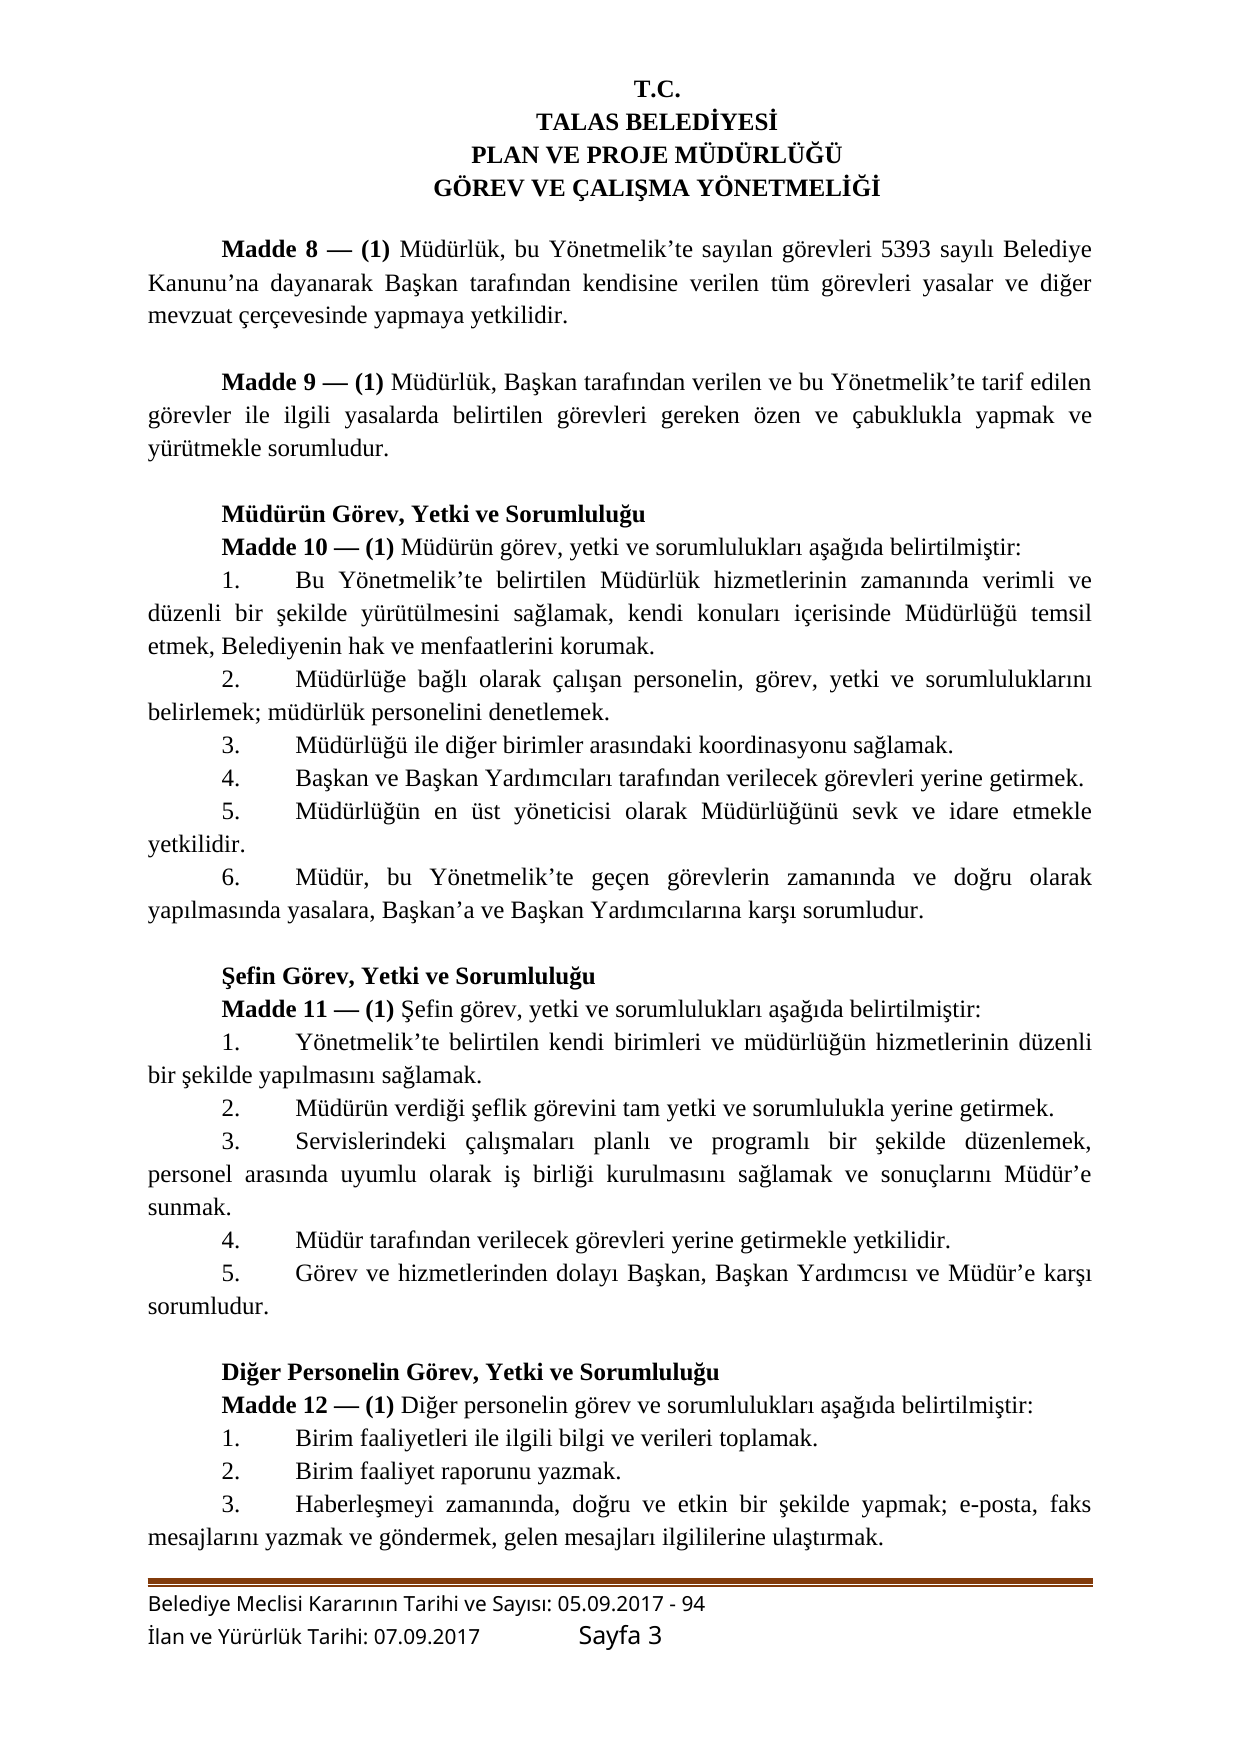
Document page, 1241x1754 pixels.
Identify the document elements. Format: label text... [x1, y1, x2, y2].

list Madde 9 — (1) Müdürlük, Başkan tarafından verilen ve bu Yönetmelik’te tarif edilen görevler ile ilgili yasalarda belirtilen görevleri gereken özen ve çabuklukla yapmak ve yürütmekle sorumludur. [148, 367, 1093, 461]
list Servislerindeki çalışmaları planlı ve programlı bir şekilde düzenlemek, personel arasında uyumlu olarak iş birliği kurulmasını sağlamak ve sonuçlarını Müdür’e sunmak. [148, 1126, 1093, 1221]
text Şefin Görev, Yetki ve Sorumluluğu [148, 961, 1093, 990]
text Madde 11 — (1) Şefin görev, yetki ve sorumlulukları aşağıda belirtilmiştir: [148, 994, 1093, 1023]
list Yönetmelik’te belirtilen kendi birimleri ve müdürlüğün hizmetlerinin düzenli bir şekilde yapılmasını sağlamak. [148, 1027, 1093, 1089]
list Müdürlüğün en üst yöneticisi olarak Müdürlüğünü sevk ve idare etmekle yetkilidir. [148, 796, 1093, 858]
list Madde 10 — (1) Müdürün görev, yetki ve sorumlulukları aşağıda belirtilmiştir: [148, 532, 1093, 561]
text Madde 8 — (1) Müdürlük, bu Yönetmelik’te sayılan görevleri 5393 sayılı Belediye Kanunu’na dayanarak Başkan tarafından kendisine verilen tüm görevleri yasalar ve diğer mevzuat çerçevesinde yapmaya yetkilidir. [148, 234, 1093, 329]
list Müdür, bu Yönetmelik’te geçen görevlerin zamanında ve doğru olarak yapılmasında yasalara, Başkan’a ve Başkan Yardımcılarına karşı sorumludur. [148, 862, 1093, 924]
list Haberleşmeyi zamanında, doğru ve etkin bir şekilde yapmak; e-posta, faks mesajlarını yazmak ve göndermek, gelen mesajları ilgililerine ulaştırmak. [148, 1489, 1093, 1551]
list Görev ve hizmetlerinden dolayı Başkan, Başkan Yardımcısı ve Müdür’e karşı sorumludur. [148, 1258, 1093, 1320]
list Başkan ve Başkan Yardımcıları tarafından verilecek görevleri yerine getirmek. [148, 763, 1093, 792]
list Bu Yönetmelik’te belirtilen Müdürlük hizmetlerinin zamanında verimli ve düzenli bir şekilde yürütülmesini sağlamak, kendi konuları içerisinde Müdürlüğü temsil etmek, Belediyenin hak ve menfaatlerini korumak. [148, 565, 1093, 659]
list Müdürlüğü ile diğer birimler arasındaki koordinasyonu sağlamak. [148, 730, 1093, 759]
text Diğer Personelin Görev, Yetki ve Sorumluluğu [148, 1357, 1093, 1386]
list Müdür tarafından verilecek görevleri yerine getirmekle yetkilidir. [148, 1225, 1093, 1254]
list Müdürün verdiği şeflik görevini tam yetki ve sorumlulukla yerine getirmek. [148, 1093, 1093, 1122]
list Birim faaliyet raporunu yazmak. [148, 1456, 1093, 1485]
text Madde 12 — (1) Diğer personelin görev ve sorumlulukları aşağıda belirtilmiştir: [148, 1390, 1093, 1419]
list Birim faaliyetleri ile ilgili bilgi ve verileri toplamak. [148, 1423, 1093, 1452]
text Müdürün Görev, Yetki ve Sorumluluğu [148, 499, 1093, 527]
list Müdürlüğe bağlı olarak çalışan personelin, görev, yetki ve sorumluluklarını belirlemek; müdürlük personelini denetlemek. [148, 664, 1093, 726]
